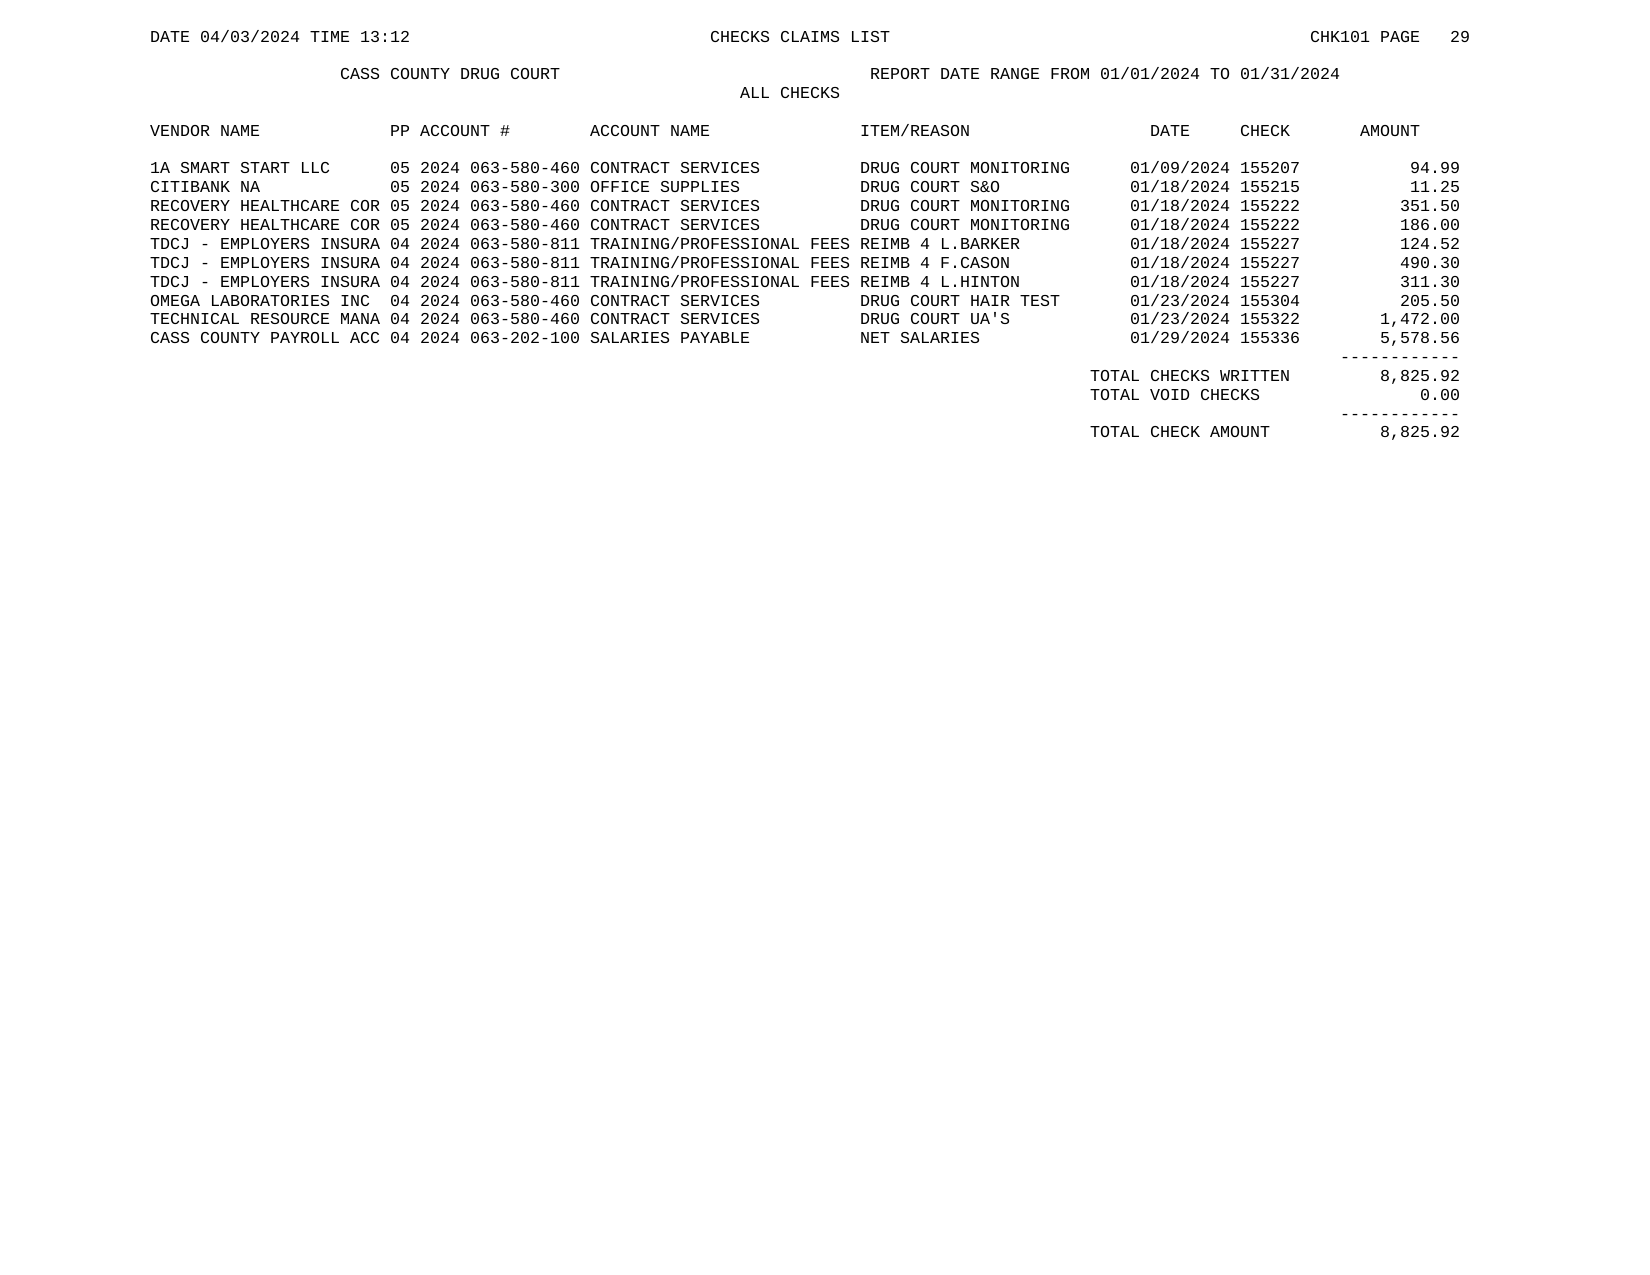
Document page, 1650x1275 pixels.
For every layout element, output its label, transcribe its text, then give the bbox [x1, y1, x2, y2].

text ------------ [150, 349, 1500, 367]
text TDCJ - EMPLOYERS INSURA 04 2024 063-580-811 TRAINING/PROFESSIONAL FEES REIMB 4 L.BARKER 01/18/2024 155227 124.52 [150, 236, 1500, 254]
text TDCJ - EMPLOYERS INSURA 04 2024 063-580-811 TRAINING/PROFESSIONAL FEES REIMB 4 L.HINTON 01/18/2024 155227 311.30 [150, 273, 1500, 292]
text DATE 04/03/2024 TIME 13:12 CHECKS CLAIMS LIST CHK101 PAGE 29 [150, 28, 1500, 47]
text CITIBANK NA 05 2024 063-580-300 OFFICE SUPPLIES DRUG COURT S&O 01/18/2024 155215 11.25 [150, 179, 1500, 198]
text RECOVERY HEALTHCARE COR 05 2024 063-580-460 CONTRACT SERVICES DRUG COURT MONITORING 01/18/2024 155222 351.50 [150, 198, 1500, 217]
text ------------ [150, 405, 1500, 424]
text TDCJ - EMPLOYERS INSURA 04 2024 063-580-811 TRAINING/PROFESSIONAL FEES REIMB 4 F.CASON 01/18/2024 155227 490.30 [150, 254, 1500, 273]
text TECHNICAL RESOURCE MANA 04 2024 063-580-460 CONTRACT SERVICES DRUG COURT UA'S 01/23/2024 155322 1,472.00 [150, 311, 1500, 330]
text TOTAL CHECK AMOUNT 8,825.92 [150, 424, 1500, 443]
text VENDOR NAME PP ACCOUNT # ACCOUNT NAME ITEM/REASON DATE CHECK AMOUNT [150, 122, 1500, 141]
text CASS COUNTY DRUG COURT REPORT DATE RANGE FROM 01/01/2024 TO 01/31/2024 [150, 66, 1500, 85]
text ALL CHECKS [150, 85, 1500, 103]
text CASS COUNTY PAYROLL ACC 04 2024 063-202-100 SALARIES PAYABLE NET SALARIES 01/29/2024 155336 5,578.56 [150, 330, 1500, 349]
text 1A SMART START LLC 05 2024 063-580-460 CONTRACT SERVICES DRUG COURT MONITORING 01/09/2024 155207 94.99 [150, 160, 1500, 179]
text RECOVERY HEALTHCARE COR 05 2024 063-580-460 CONTRACT SERVICES DRUG COURT MONITORING 01/18/2024 155222 186.00 [150, 217, 1500, 236]
text TOTAL VOID CHECKS 0.00 [150, 386, 1500, 405]
text OMEGA LABORATORIES INC 04 2024 063-580-460 CONTRACT SERVICES DRUG COURT HAIR TEST 01/23/2024 155304 205.50 [150, 292, 1500, 311]
text TOTAL CHECKS WRITTEN 8,825.92 [150, 367, 1500, 386]
